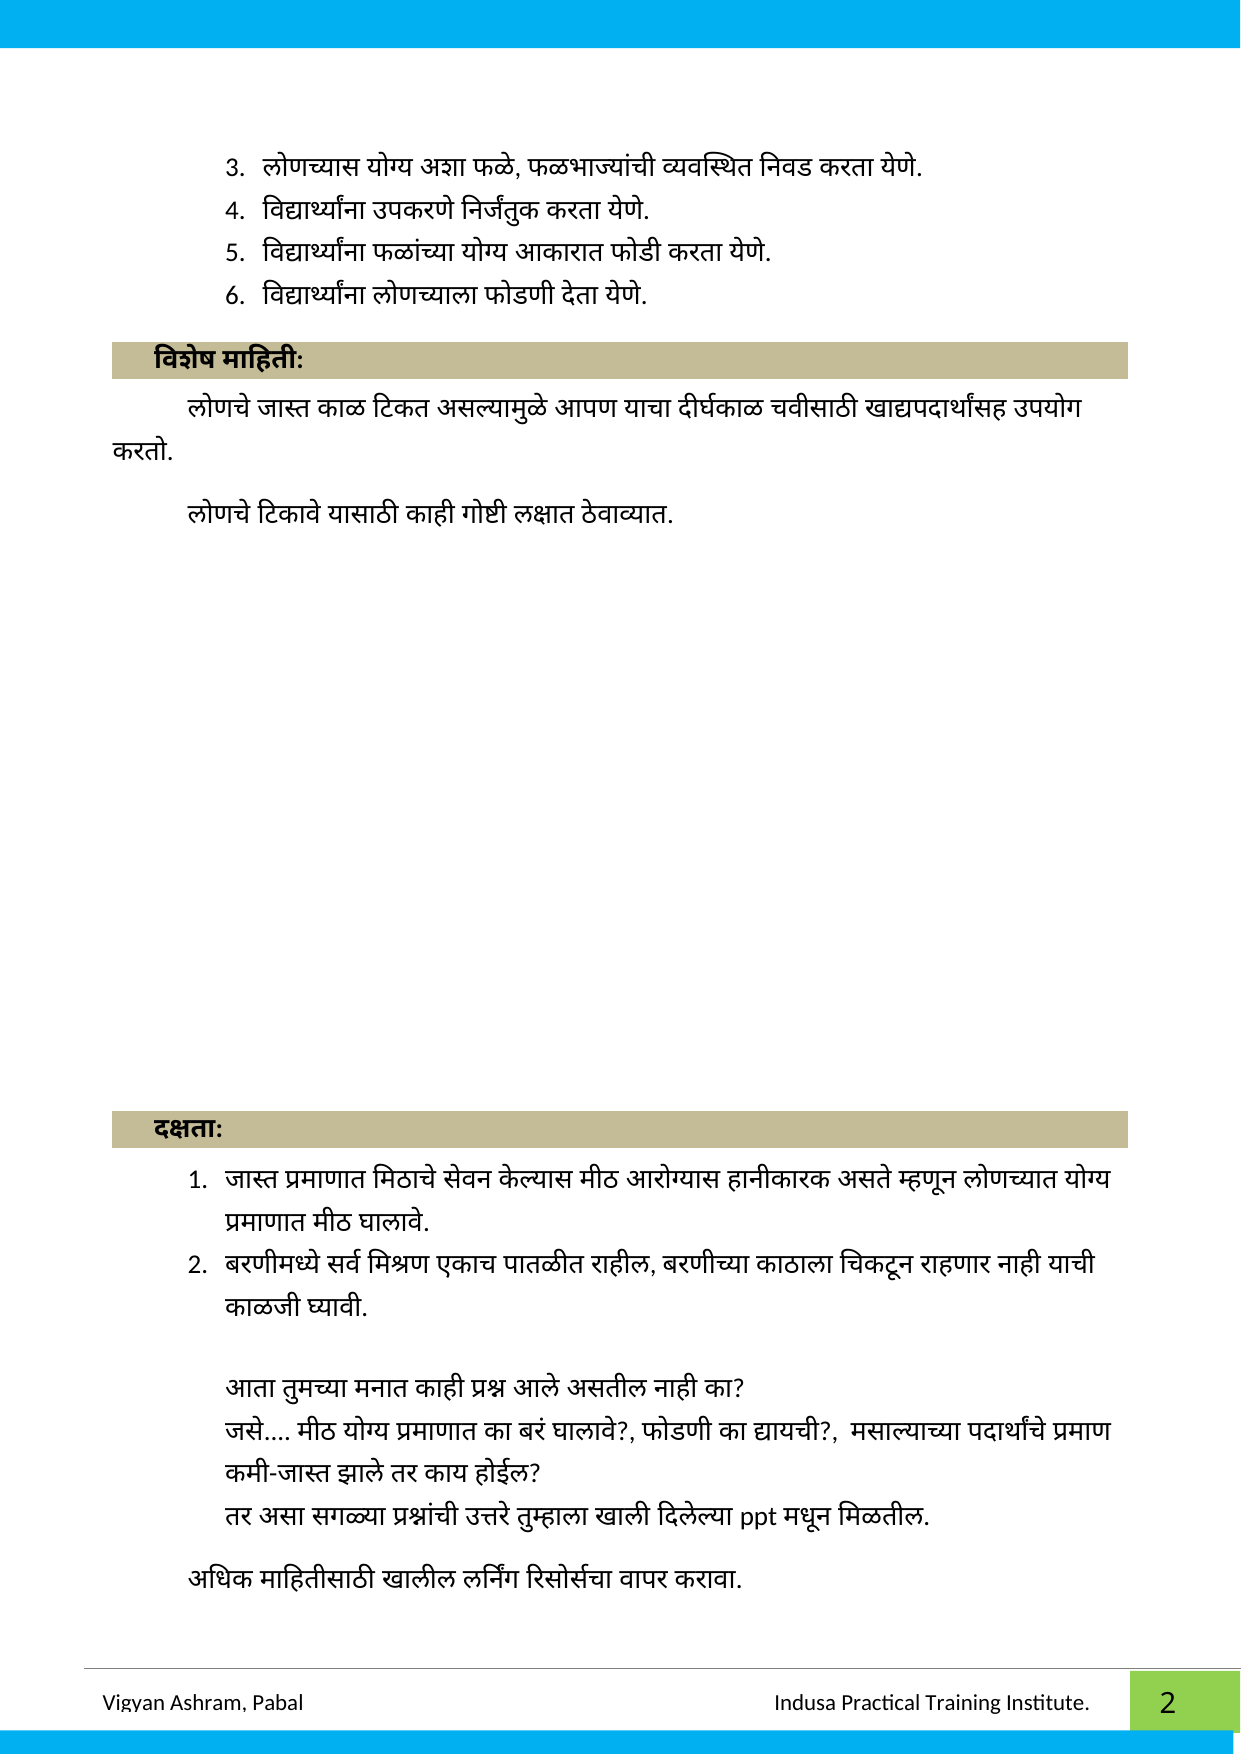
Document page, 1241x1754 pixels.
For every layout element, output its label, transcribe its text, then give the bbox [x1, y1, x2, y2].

text विशेष माहिती: [112, 342, 1128, 379]
list आता तुमच्या मनात काही प्रश्न आले असतील नाही का? [225, 1371, 1128, 1408]
list विद्यार्थ्यांना उपकरणे निर्जंतुक करता येणे. [225, 193, 1128, 230]
list विद्यार्थ्यांना फळांच्या योग्य आकारात फोडी करता येणे. [225, 236, 1128, 273]
text अधिक माहितीसाठी खालील लर्निंग रिसोर्सचा वापर करावा. [187, 1563, 1128, 1600]
list बरणीमध्ये सर्व मिश्रण एकाच पातळीत राहील, बरणीच्या काठाला चिकटून राहणार नाही याची काळजी घ्यावी. [187, 1248, 1128, 1327]
list तर असा सगळ्या प्रश्नांची उत्तरे तुम्हाला खाली दिलेल्या ppt मधून मिळतील. [225, 1499, 1128, 1536]
list जसे.... मीठ योग्य प्रमाणात का बरं घालावे?, फोडणी का द्यायची?, मसाल्याच्या पदार्थांचे प्रमाण कमी-जास्त झाले तर काय होईल? [225, 1414, 1128, 1493]
text लोणचे जास्त काळ टिकत असल्यामुळे आपण याचा दीर्घकाळ चवीसाठी खाद्यपदार्थांसह उपयोग करतो. [112, 393, 1128, 471]
list विद्यार्थ्यांना लोणच्याला फोडणी देता येणे. [225, 278, 1128, 316]
list जास्त प्रमाणात मिठाचे सेवन केल्यास मीठ आरोग्यास हानीकारक असते म्हणून लोणच्यात योग्य प्रमाणात मीठ घालावे. [187, 1162, 1128, 1242]
text दक्षता: [112, 1111, 1128, 1148]
list लोणच्यास योग्य अशा फळे, फळभाज्यांची व्यवस्थित निवड करता येणे. [225, 150, 1128, 187]
text लोणचे टिकावे यासाठी काही गोष्टी लक्षात ठेवाव्यात. [112, 497, 1128, 535]
